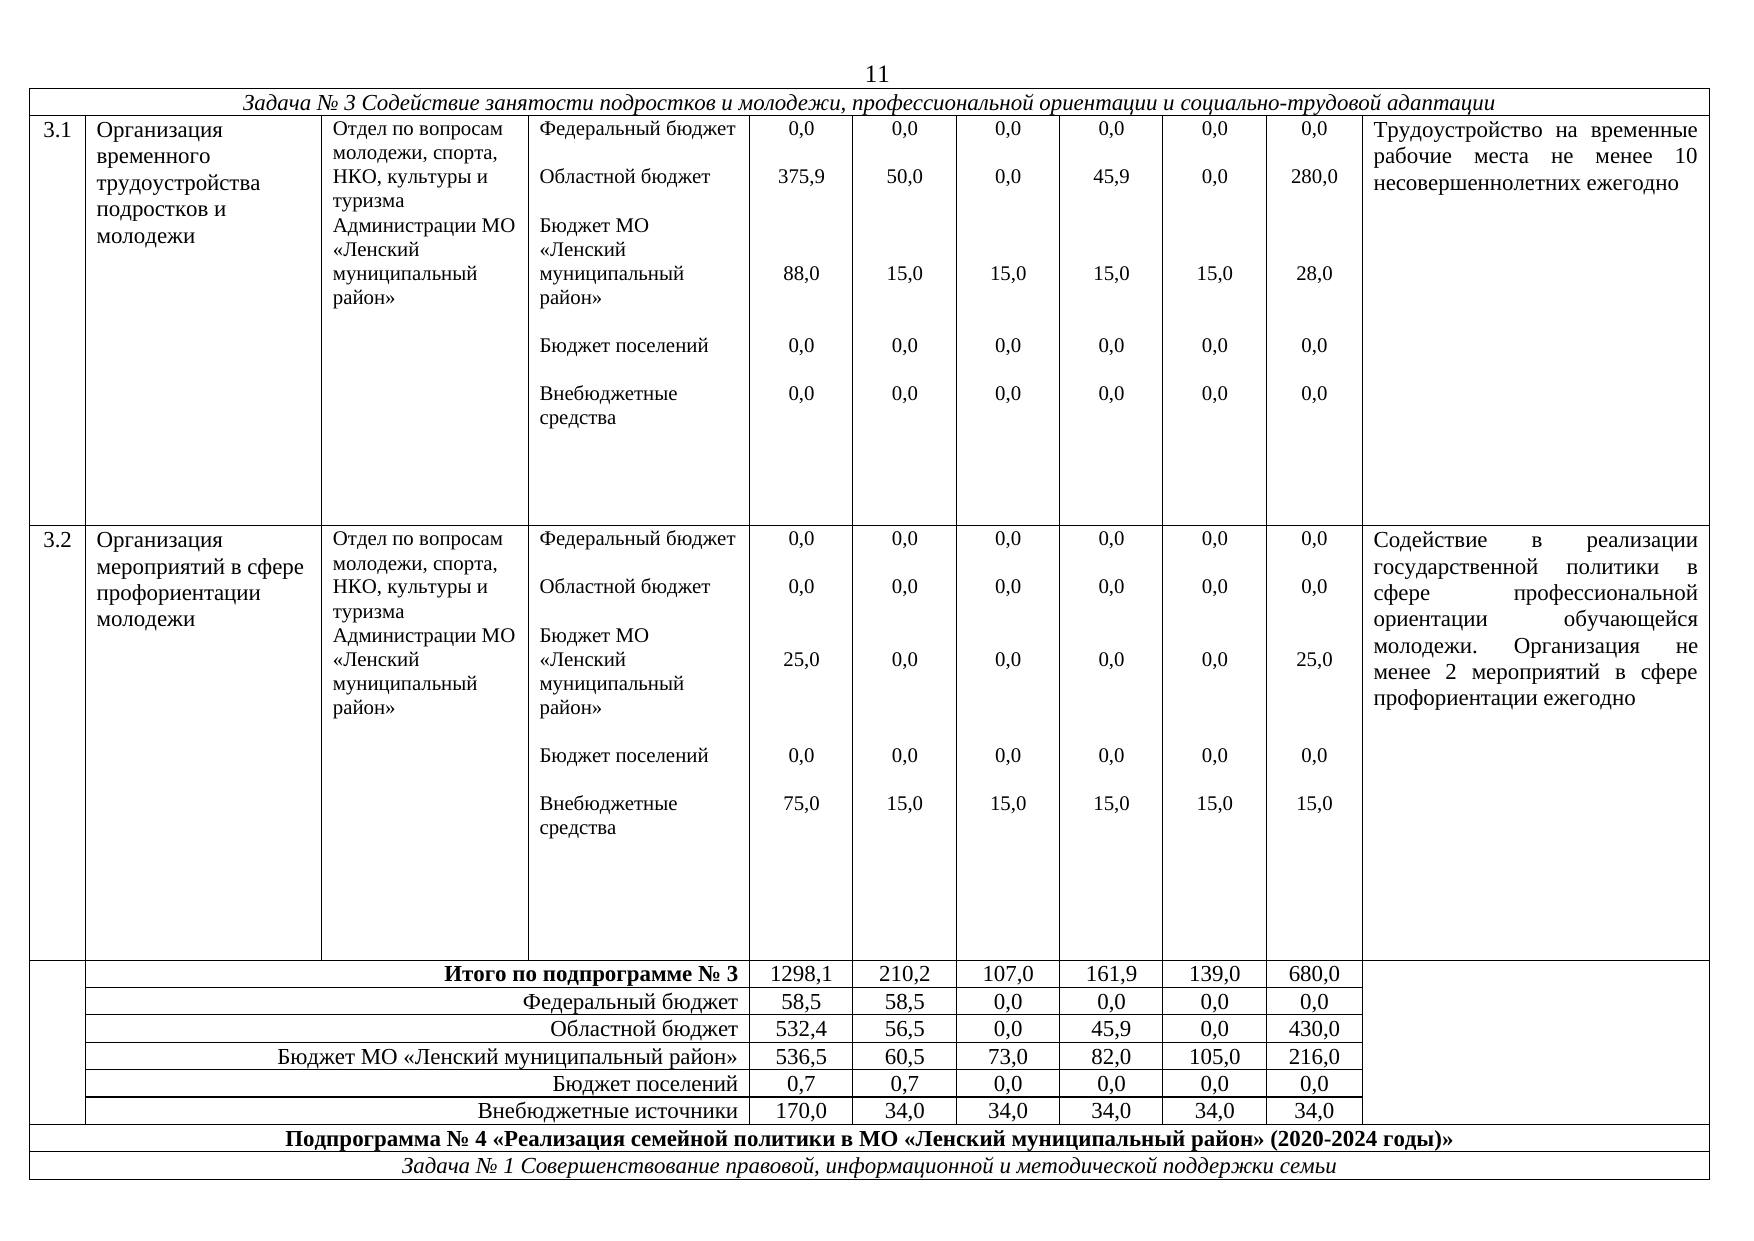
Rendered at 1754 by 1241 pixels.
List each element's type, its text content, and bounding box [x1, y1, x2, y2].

table_cell 0,0 50,0 15,0 0,0 0,0 [853, 116, 956, 525]
table_cell 0,0 [1163, 1015, 1266, 1042]
table_cell 60,5 [853, 1043, 956, 1069]
table_cell 0,0 280,0 28,0 0,0 0,0 [1267, 116, 1362, 525]
table_cell Федеральный бюджет Областной бюджет Бюджет МО «Ленский муниципальный район» Бюджет поселений Внебюджетные средства [529, 526, 749, 959]
table_cell 0,0 [957, 1015, 1059, 1042]
table_cell 0,0 0,0 25,0 0,0 75,0 [750, 526, 852, 959]
table_cell Бюджет поселений [86, 1070, 749, 1096]
table_cell 3.1 [30, 116, 85, 525]
table_cell Содействие в реализации государственной политики в сфере профессиональной ориентации обучающейся молодежи. Организация не менее 2 мероприятий в сфере профориентации ежегодно [1363, 526, 1709, 959]
table_cell [1363, 961, 1709, 1124]
table_cell [30, 961, 85, 1124]
table_cell 0,7 [750, 1070, 852, 1096]
table_cell 0,0 [1267, 1070, 1362, 1096]
table_cell Федеральный бюджет [86, 988, 749, 1014]
table_cell 0,0 45,9 15,0 0,0 0,0 [1060, 116, 1162, 525]
table_cell 73,0 [957, 1043, 1059, 1069]
table_cell 0,0 [957, 1070, 1059, 1096]
table_cell 216,0 [1267, 1043, 1362, 1069]
table_cell 532,4 [750, 1015, 852, 1042]
table_cell 56,5 [853, 1015, 956, 1042]
table_cell Организация временного трудоустройства подростков и молодежи [86, 116, 321, 525]
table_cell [322, 116, 528, 525]
table_cell 0,0 0,0 15,0 0,0 0,0 [957, 116, 1059, 525]
table_cell 0,0 [1060, 988, 1162, 1014]
table_cell 0,0 [1060, 1070, 1162, 1096]
table_cell 0,0 375,9 88,0 0,0 0,0 [750, 116, 852, 525]
table_cell 0,0 0,0 0,0 0,0 15,0 [1060, 526, 1162, 959]
table_cell 0,0 0,0 0,0 0,0 15,0 [853, 526, 956, 959]
table_cell 82,0 [1060, 1043, 1162, 1069]
table_cell 58,5 [750, 988, 852, 1014]
table_cell Внебюджетные источники [86, 1098, 749, 1124]
table_cell 0,0 [1163, 988, 1266, 1014]
table_cell 105,0 [1163, 1043, 1266, 1069]
table_cell 0,0 [1163, 1070, 1266, 1096]
table_cell 3.2 [30, 526, 85, 959]
table_cell 34,0 [853, 1098, 956, 1124]
table_cell 45,9 [1060, 1015, 1162, 1042]
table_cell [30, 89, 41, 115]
table_cell 58,5 [853, 988, 956, 1014]
table_cell 0,0 0,0 15,0 0,0 0,0 [1163, 116, 1266, 525]
table_cell 1298,1 [750, 961, 852, 987]
table_cell 34,0 [1163, 1098, 1266, 1124]
table_cell Подпрограмма № 4 «Реализация семейной политики в МО «Ленский муниципальный район» (2020-2024 годы)» [30, 1125, 1709, 1151]
table_cell 34,0 [957, 1098, 1059, 1124]
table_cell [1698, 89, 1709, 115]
table_cell 161,9 [1060, 961, 1162, 987]
table_cell Областной бюджет [86, 1015, 749, 1042]
table_cell 34,0 [1267, 1098, 1362, 1124]
table_cell 680,0 [1267, 961, 1362, 987]
table_cell 0,0 0,0 25,0 0,0 15,0 [1267, 526, 1362, 959]
table_cell 170,0 [750, 1098, 852, 1124]
table_cell 107,0 [957, 961, 1059, 987]
table_cell Отдел по вопросам молодежи, спорта, НКО, культуры и туризма Администрации МО «Ленский муниципальный район» [322, 526, 528, 959]
table_cell 0,0 0,0 0,0 0,0 15,0 [957, 526, 1059, 959]
table_cell Трудоустройство на временные рабочие места не менее 10 несовершеннолетних ежегодно [1363, 116, 1709, 525]
table_cell 0,0 0,0 0,0 0,0 15,0 [1163, 526, 1266, 959]
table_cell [529, 116, 749, 525]
table_cell Бюджет МО «Ленский муниципальный район» [86, 1043, 749, 1069]
table_cell 536,5 [750, 1043, 852, 1069]
table_cell 210,2 [853, 961, 956, 987]
table_cell 34,0 [1060, 1098, 1162, 1124]
table_cell Задача № 1 Совершенствование правовой, информационной и методической поддержки семьи [30, 1152, 1709, 1179]
table_cell Итого по подпрограмме № 3 [86, 961, 749, 987]
table_cell 0,7 [853, 1070, 956, 1096]
table_cell 139,0 [1163, 961, 1266, 987]
table_cell Организация мероприятий в сфере профориентации молодежи [86, 526, 321, 959]
table_cell 430,0 [1267, 1015, 1362, 1042]
table_cell 0,0 [957, 988, 1059, 1014]
table_cell 0,0 [1267, 988, 1362, 1014]
